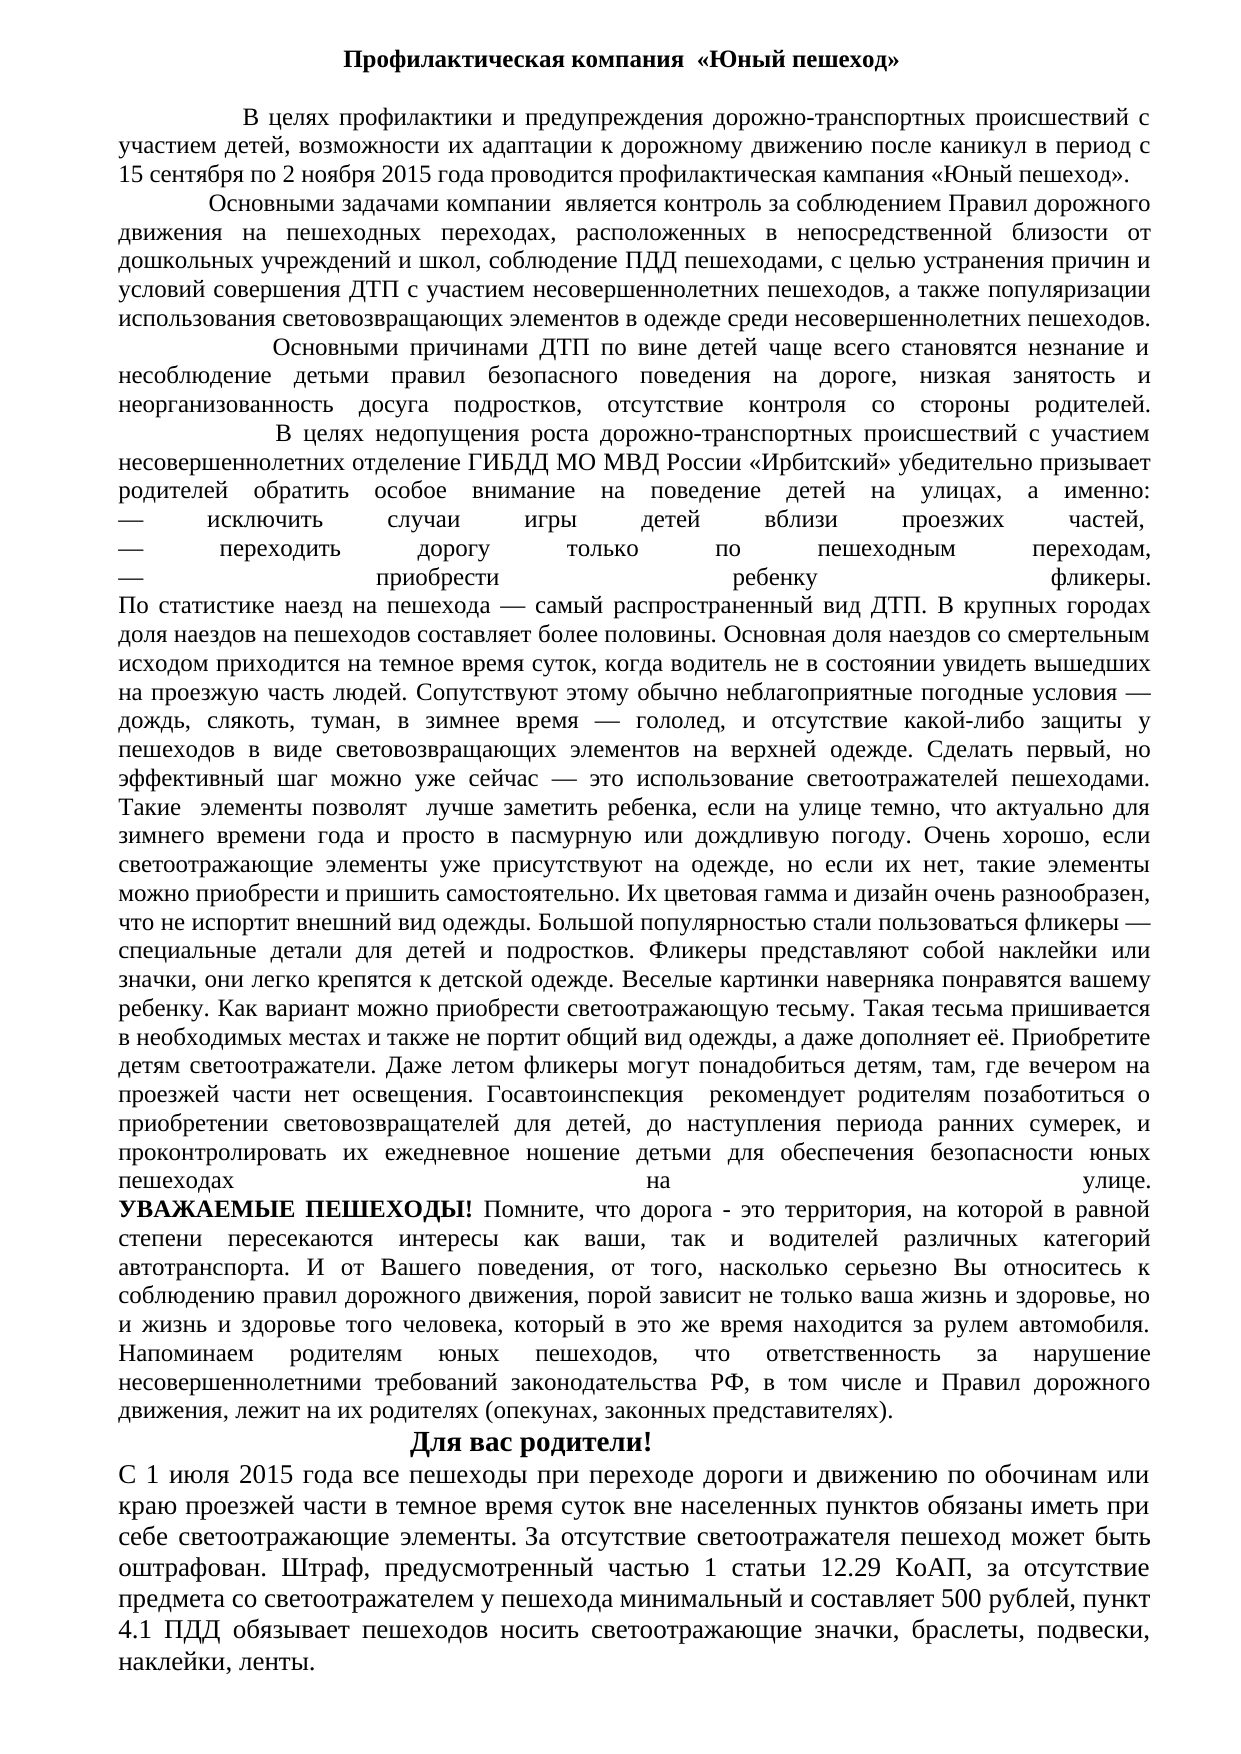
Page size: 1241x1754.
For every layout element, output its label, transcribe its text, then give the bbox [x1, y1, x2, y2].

text Для вас родители! [118, 1424, 1152, 1458]
text Профилактическая компания «Юный пешеход» [118, 44, 1152, 73]
text В целях профилактики и предупреждения дорожно-транспортных происшествий с участием детей, возможности их адаптации к дорожному движению после каникул в период с 15 сентября по 2 ноября 2015 года проводится профилактическая кампания «Юный пешеход». [118, 102, 1152, 188]
text С 1 июля 2015 года все пешеходы при переходе дороги и движению по обочинам или краю проезжей части в темное время суток вне населенных пунктов обязаны иметь при себе светоотражающие элементы. За отсутствие светоотражателя пешеход может быть оштрафован. Штраф, предусмотренный частью 1 статьи 12.29 КоАП, за отсутствие предмета со светоотражателем у пешехода минимальный и составляет 500 рублей, пункт 4.1 ПДД обязывает пешеходов носить светоотражающие значки, браслеты, подвески, наклейки, ленты. [118, 1458, 1152, 1676]
text Основными задачами компании является контроль за соблюдением Правил дорожного движения на пешеходных переходах, расположенных в непосредственной близости от дошкольных учреждений и школ, соблюдение ПДД пешеходами, с целью устранения причин и условий совершения ДТП с участием несовершеннолетних пешеходов, а также популяризации использования световозвращающих элементов в одежде среди несовершеннолетних пешеходов. Основными причинами ДТП по вине детей чаще всего становятся незнание и несоблюдение детьми правил безопасного поведения на дороге, низкая занятость и неорганизованность досуга подростков, отсутствие контроля со стороны родителей. В целях недопущения роста дорожно-транспортных происшествий с участием несовершеннолетних отделение ГИБДД МО МВД России «Ирбитский» убедительно призывает родителей обратить особое внимание на поведение детей на улицах, а именно: — исключить случаи игры детей вблизи проезжих частей, — переходить дорогу только по пешеходным переходам, — приобрести ребенку фликеры. По статистике наезд на пешехода — самый распространенный вид ДТП. В крупных городах доля наездов на пешеходов составляет более половины. Основная доля наездов со смертельным исходом приходится на темное время суток, когда водитель не в состоянии увидеть вышедших на проезжую часть людей. Сопутствуют этому обычно неблагоприятные погодные условия — дождь, слякоть, туман, в зимнее время — гололед, и отсутствие какой-либо защиты у пешеходов в виде световозвращающих элементов на верхней одежде. Сделать первый, но эффективный шаг можно уже сейчас — это использование светоотражателей пешеходами. Такие элементы позволят лучше заметить ребенка, если на улице темно, что актуально для зимнего времени года и просто в пасмурную или дождливую погоду. Очень хорошо, если светоотражающие элементы уже присутствуют на одежде, но если их нет, такие элементы можно приобрести и пришить самостоятельно. Их цветовая гамма и дизайн очень разнообразен, что не испортит внешний вид одежды. Большой популярностью стали пользоваться фликеры — специальные детали для детей и подростков. Фликеры представляют собой наклейки или значки, они легко крепятся к детской одежде. Веселые картинки наверняка понравятся вашему ребенку. Как вариант можно приобрести светоотражающую тесьму. Такая тесьма пришивается в необходимых местах и также не портит общий вид одежды, а даже дополняет её. Приобретите детям светоотражатели. Даже летом фликеры могут понадобиться детям, там, где вечером на проезжей части нет освещения. Госавтоинспекция рекомендует родителям позаботиться о приобретении световозвращателей для детей, до наступления периода ранних сумерек, и проконтролировать их ежедневное ношение детьми для обеспечения безопасности юных пешеходах на улице. УВАЖАЕМЫЕ ПЕШЕХОДЫ! Помните, что дорога - это территория, на которой в равной степени пересекаются интересы как ваши, так и водителей различных категорий автотранспорта. И от Вашего поведения, от того, насколько серьезно Вы относитесь к соблюдению правил дорожного движения, порой зависит не только ваша жизнь и здоровье, но и жизнь и здоровье того человека, который в это же время находится за рулем автомобиля. Напоминаем родителям юных пешеходов, что ответственность за нарушение несовершеннолетними требований законодательства РФ, в том числе и Правил дорожного движения, лежит на их родителях (опекунах, законных представителях). [118, 188, 1152, 1424]
